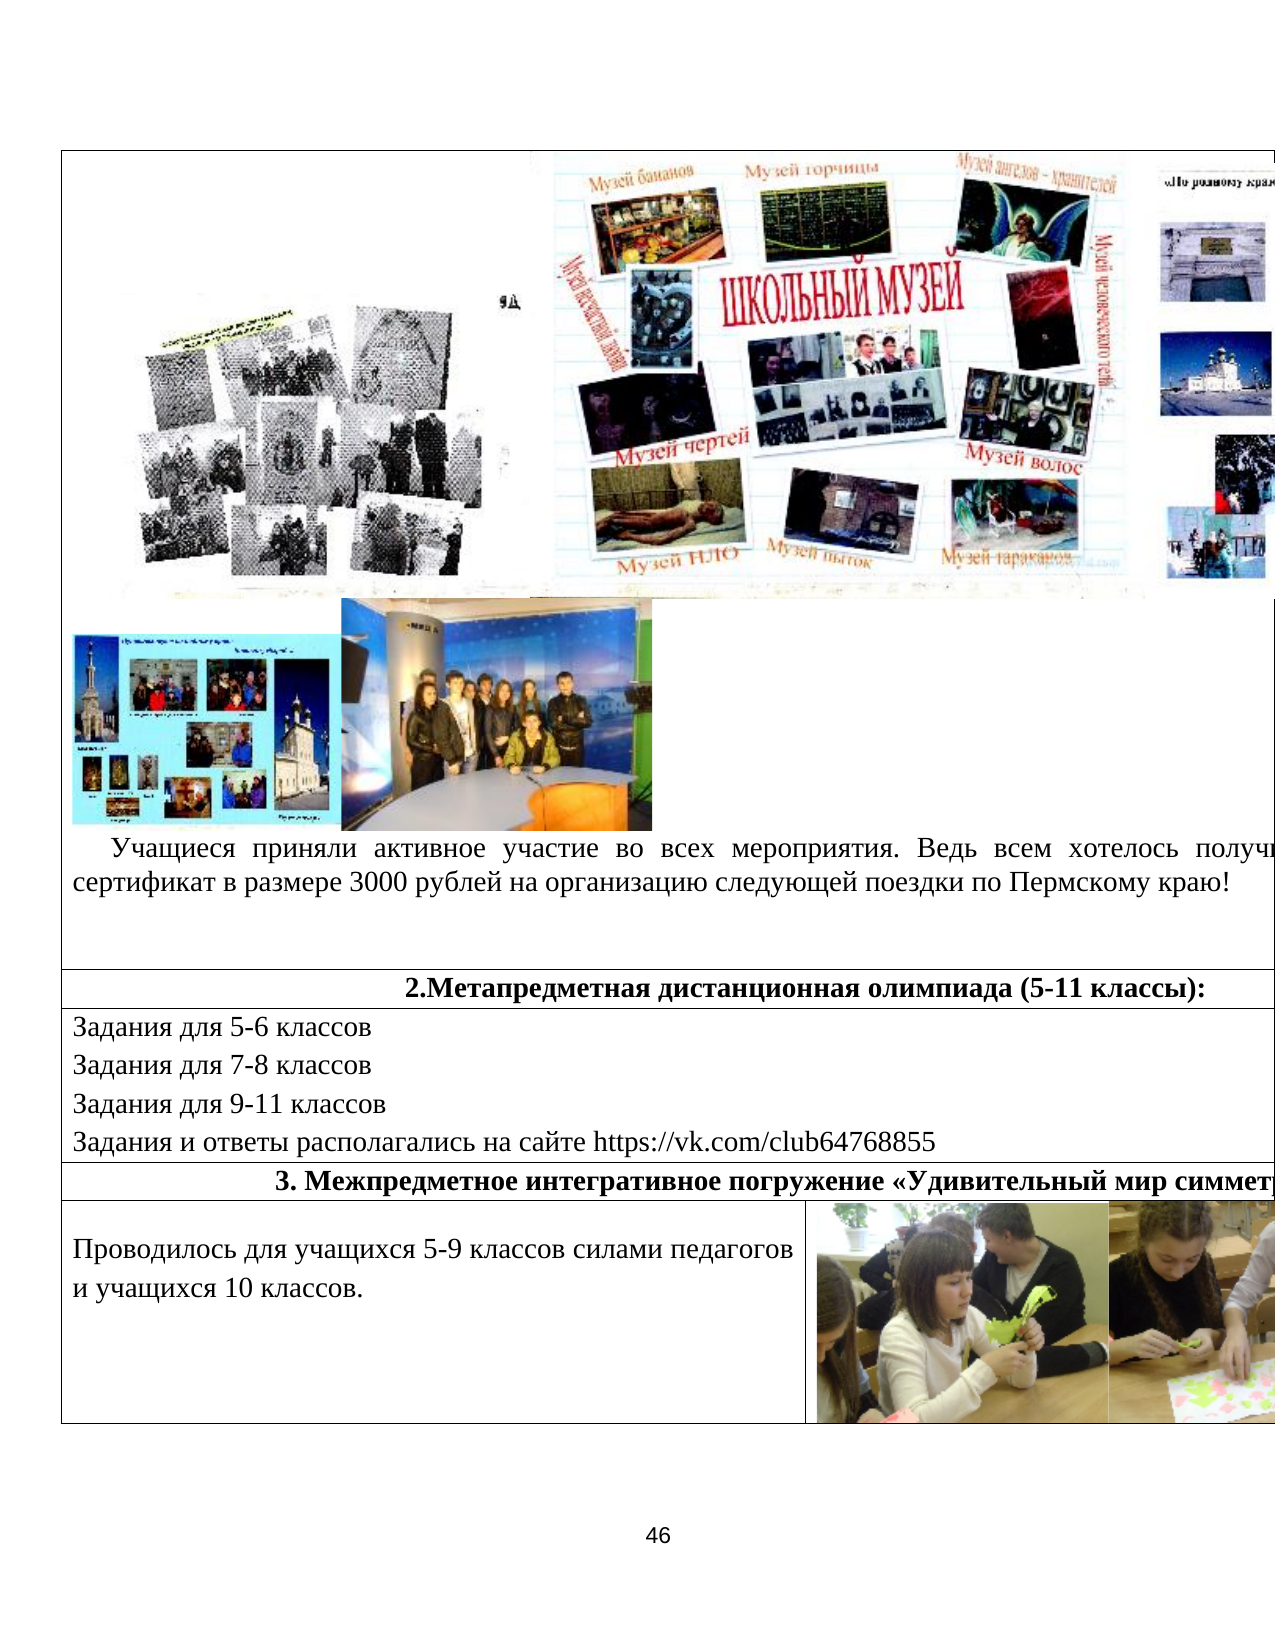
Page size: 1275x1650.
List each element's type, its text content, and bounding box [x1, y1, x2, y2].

picture [72, 151, 1275, 831]
table_cell 2.Метапредметная дистанционная олимпиада (5-11 классы): [62, 970, 1274, 1008]
picture [816, 1201, 1275, 1423]
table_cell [62, 151, 1274, 969]
table_cell Задания для 5-6 классов Задания для 7-8 классов Задания для 9-11 классов Задания и ответы располагались на сайте https://vk.com/club64768855 [62, 1009, 1274, 1162]
table_cell [806, 1201, 1108, 1422]
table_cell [62, 1201, 805, 1422]
table_cell 3. Межпредметное интегративное погружение «Удивительный мир симметрии» [62, 1163, 1274, 1200]
